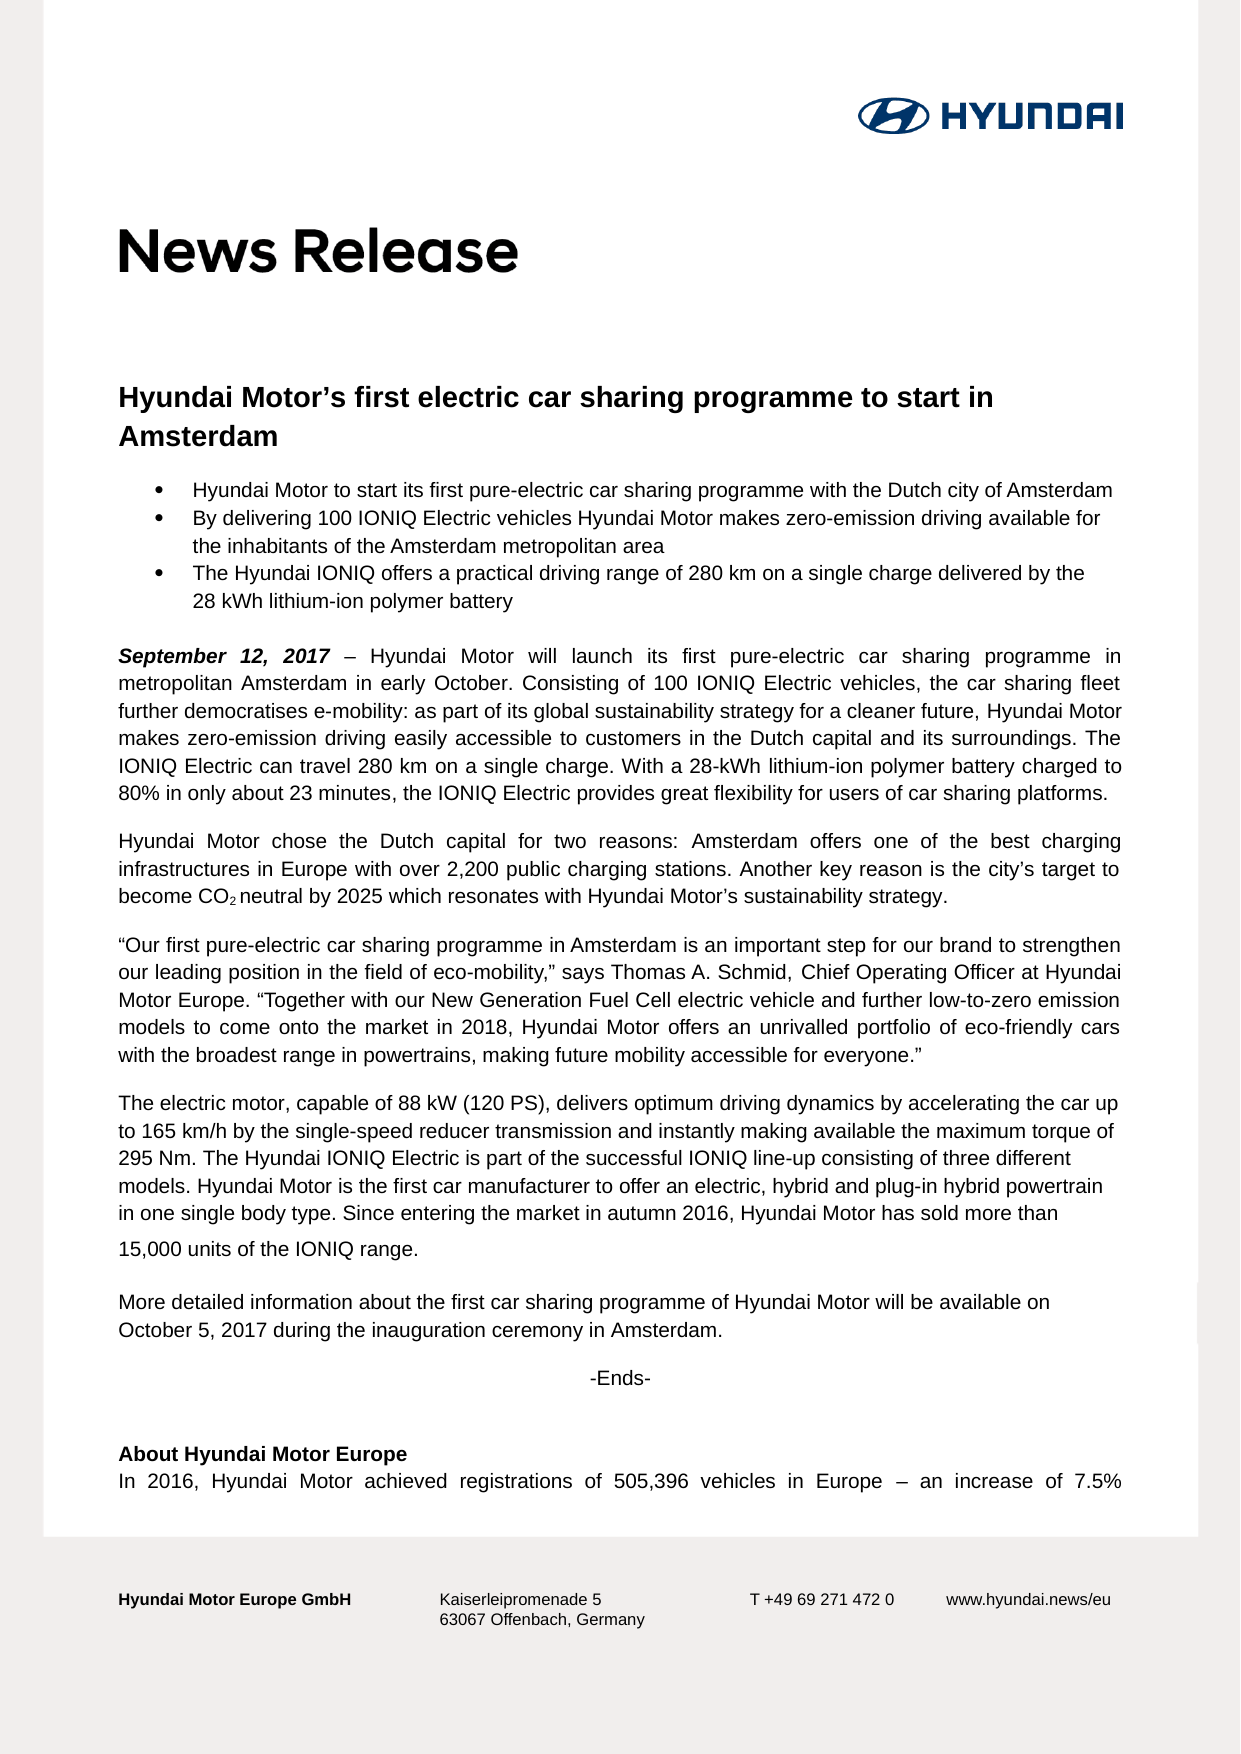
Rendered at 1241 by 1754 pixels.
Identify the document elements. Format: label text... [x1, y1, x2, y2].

list Hyundai Motor to start its first pure-electric car sharing programme with the Dutch city of Amsterdam [155, 478, 1122, 502]
picture [0, 0, 1241, 1754]
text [118, 1442, 1122, 1493]
list 28 kWh lithium-ion polymer battery [192, 588, 1122, 612]
text September 12, 2017 – Hyundai Motor will launch its first pure-electric car sharing programme in metropolitan Amsterdam in early October. Consisting of 100 IONIQ Electric vehicles, the car sharing fleet further democratises e-mobility: as part of its global sustainability strategy for a cleaner future, Hyundai Motor makes zero-emission driving easily accessible to customers in the Dutch capital and its surroundings. The IONIQ Electric can travel 280 km on a single charge. With a 28-kWh lithium-ion polymer battery charged to 80% in only about 23 minutes, the IONIQ Electric provides great flexibility for users of car sharing platforms. [118, 643, 1122, 805]
list The Hyundai IONIQ offers a practical driving range of 280 km on a single charge delivered by the [155, 561, 1122, 585]
text Hyundai Motor’s first electric car sharing programme to start in Amsterdam [118, 296, 1122, 452]
text More detailed information about the first car sharing programme of Hyundai Motor will be available on October 5, 2017 during the inauguration ceremony in Amsterdam. [118, 1290, 1122, 1342]
text The electric motor, capable of 88 kW (120 PS), delivers optimum driving dynamics by accelerating the car up to 165 km/h by the single-speed reducer transmission and instantly making available the maximum torque of 295 Nm. The Hyundai IONIQ Electric is part of the successful IONIQ line-up consisting of three different models. Hyundai Motor is the first car manufacturer to offer an electric, hybrid and plug-in hybrid powertrain in one single body type. Since entering the market in autumn 2016, Hyundai Motor has sold more than 15,000 units of the IONIQ range. [118, 1091, 1122, 1264]
text Hyundai Motor chose the Dutch capital for two reasons: Amsterdam offers one of the best charging infrastructures in Europe with over 2,200 public charging stations. Another key reason is the city’s target to become CO2 neutral by 2025 which resonates with Hyundai Motor’s sustainability strategy. [118, 829, 1122, 908]
text -Ends- [118, 1366, 1122, 1390]
text “Our first pure-electric car sharing programme in Amsterdam is an important step for our brand to strengthen our leading position in the field of eco-mobility,” says Thomas A. Schmid, Chief Operating Officer at Hyundai Motor Europe. “Together with our New Generation Fuel Cell electric vehicle and further low-to-zero emission models to come onto the market in 2018, Hyundai Motor offers an unrivalled portfolio of eco-friendly cars with the broadest range in powertrains, making future mobility accessible for everyone.” [118, 933, 1122, 1067]
list By delivering 100 IONIQ Electric vehicles Hyundai Motor makes zero-emission driving available for the inhabitants of the Amsterdam metropolitan area [155, 506, 1122, 557]
